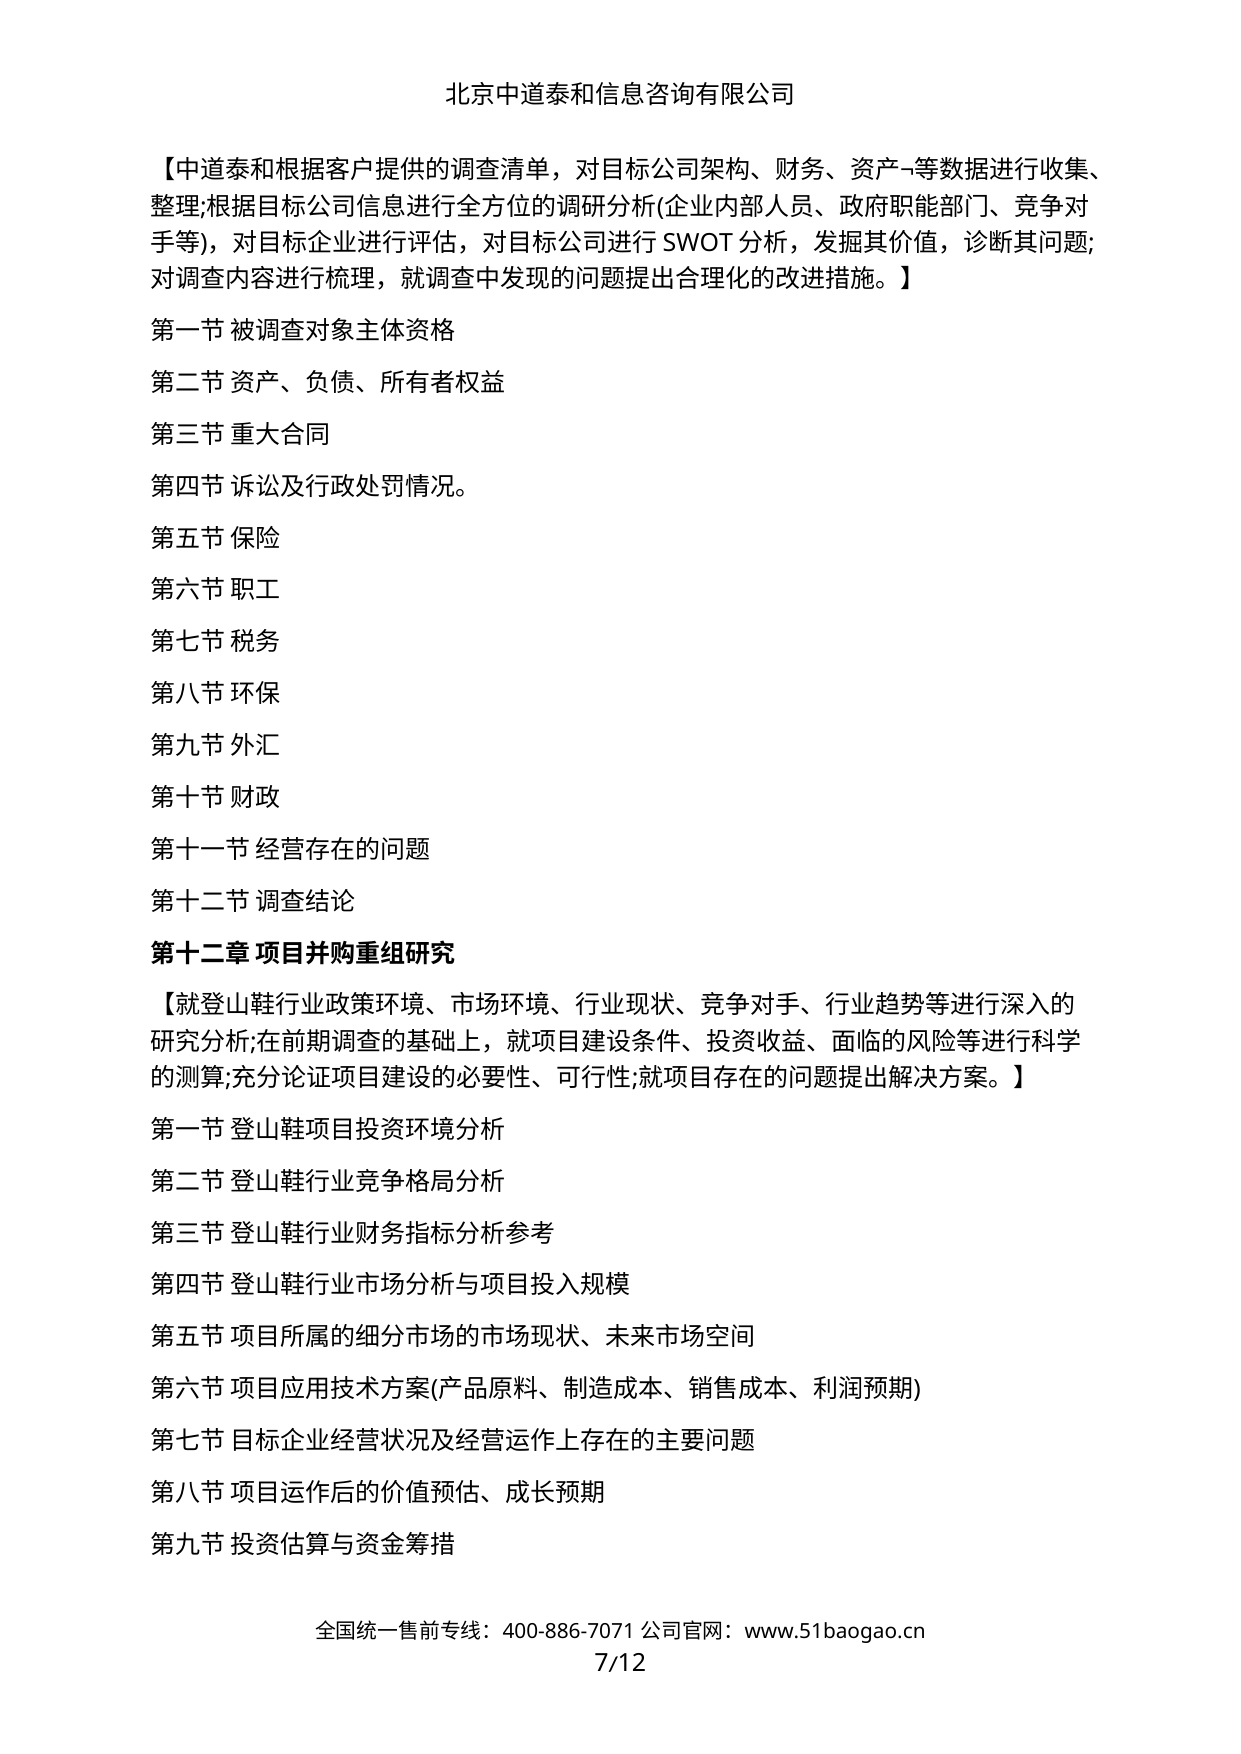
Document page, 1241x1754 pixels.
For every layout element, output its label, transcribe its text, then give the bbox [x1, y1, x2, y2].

text 第七节 税务 [150, 622, 1090, 658]
text 第二节 登山鞋行业竞争格局分析 [150, 1161, 1090, 1197]
text 第六节 职工 [150, 570, 1090, 606]
text 第六节 项目应用技术方案(产品原料、制造成本、销售成本、利润预期) [150, 1369, 1090, 1405]
text 第一节 被调查对象主体资格 [150, 311, 1090, 347]
text 第二节 资产、负债、所有者权益 [150, 362, 1090, 399]
text 第四节 诉讼及行政处罚情况。 [150, 466, 1090, 502]
text 第七节 目标企业经营状况及经营运作上存在的主要问题 [150, 1421, 1090, 1457]
text 第五节 项目所属的细分市场的市场现状、未来市场空间 [150, 1317, 1090, 1353]
text 【就登山鞋行业政策环境、市场环境、行业现状、竞争对手、行业趋势等进行深入的研究分析;在前期调查的基础上，就项目建设条件、投资收益、面临的风险等进行科学的测算;充分论证项目建设的必要性、可行性;就项目存在的问题提出解决方案。】 [150, 985, 1090, 1094]
text 第十一节 经营存在的问题 [150, 829, 1090, 866]
text 第八节 项目运作后的价值预估、成长预期 [150, 1472, 1090, 1509]
text 第一节 登山鞋项目投资环境分析 [150, 1109, 1090, 1146]
text 第十节 财政 [150, 777, 1090, 814]
text 第三节 重大合同 [150, 414, 1090, 451]
text 第四节 登山鞋行业市场分析与项目投入规模 [150, 1265, 1090, 1301]
text 第八节 环保 [150, 674, 1090, 710]
text 第十二节 调查结论 [150, 881, 1090, 917]
text 第三节 登山鞋行业财务指标分析参考 [150, 1213, 1090, 1249]
text 【中道泰和根据客户提供的调查清单，对目标公司架构、财务、资产¬等数据进行收集、整理;根据目标公司信息进行全方位的调研分析(企业内部人员、政府职能部门、竞争对手等)，对目标企业进行评估，对目标公司进行SWOT分析，发掘其价值，诊断其问题;对调查内容进行梳理，就调查中发现的问题提出合理化的改进措施。】 [150, 150, 1090, 295]
text 第九节 投资估算与资金筹措 [150, 1524, 1090, 1561]
text 第十二章 项目并购重组研究 [150, 933, 1090, 969]
text 第五节 保险 [150, 518, 1090, 554]
text 第九节 外汇 [150, 726, 1090, 762]
